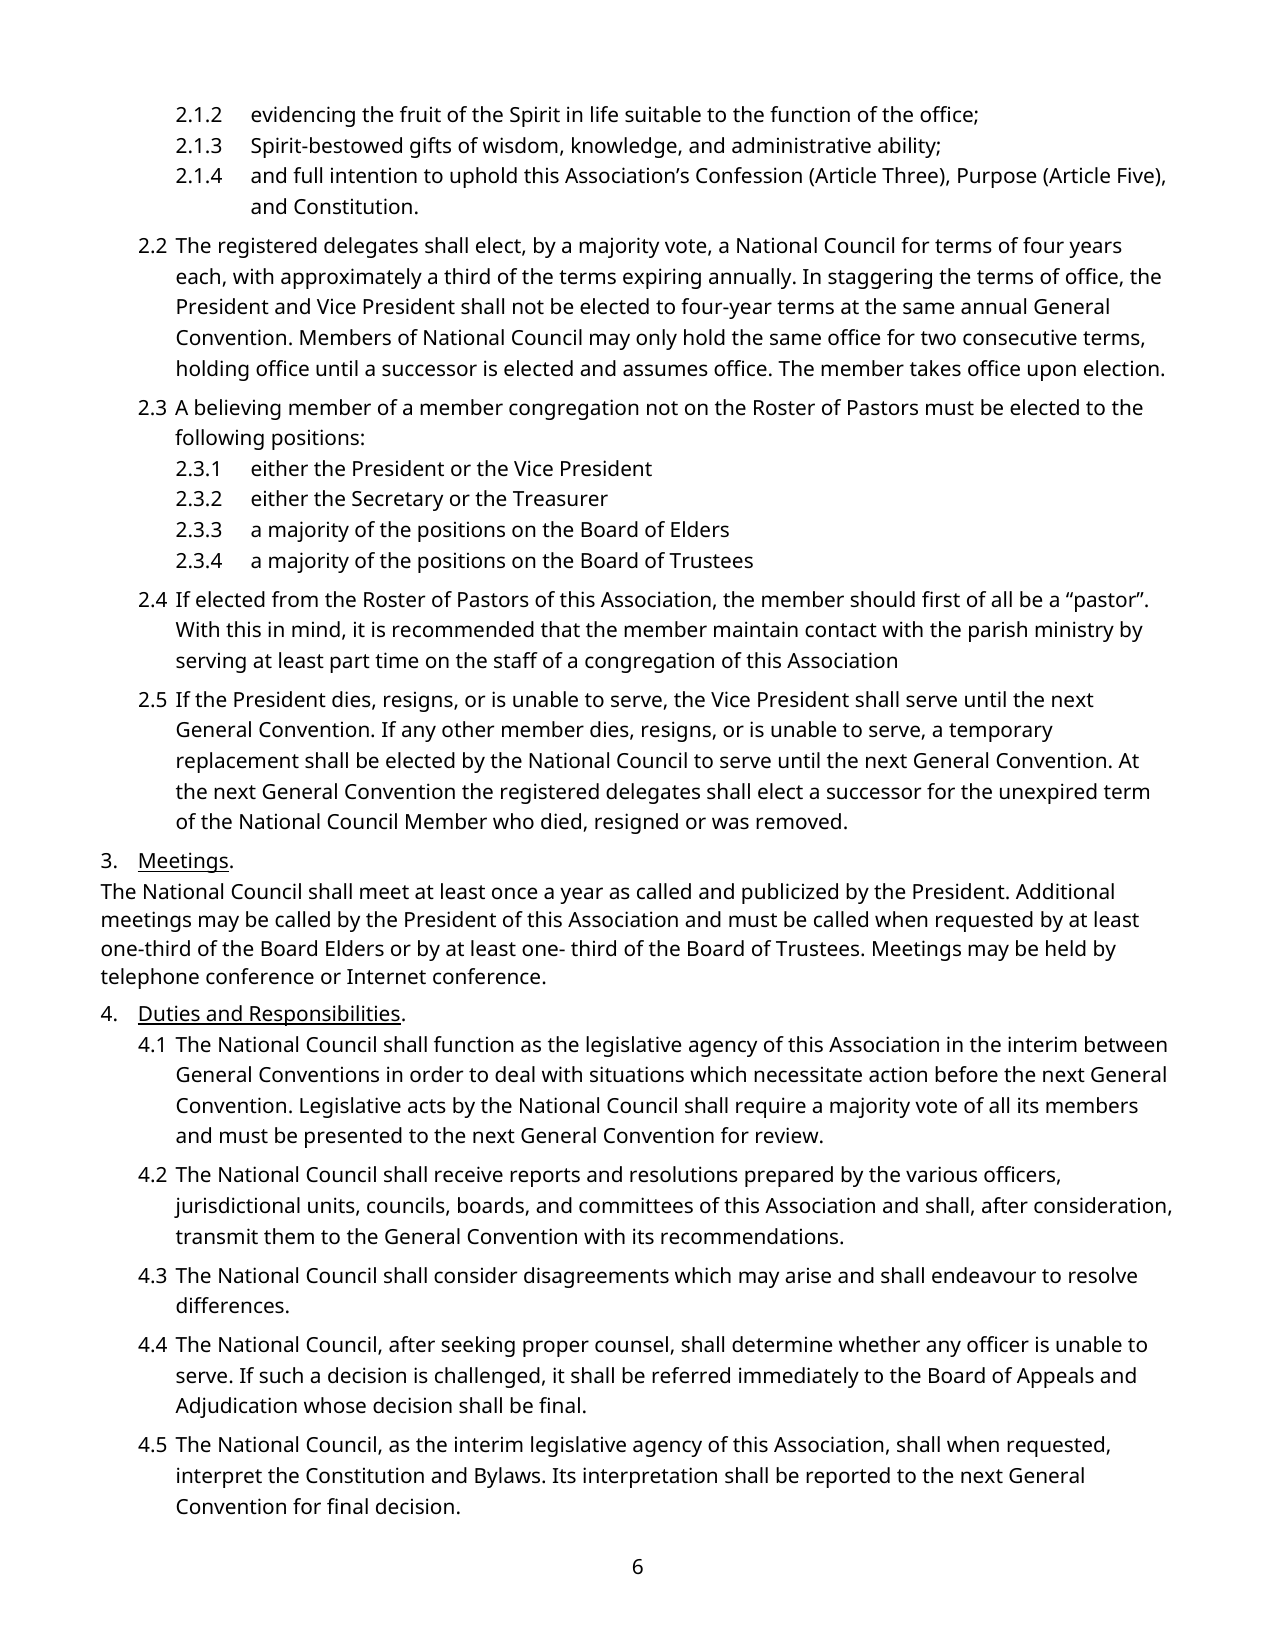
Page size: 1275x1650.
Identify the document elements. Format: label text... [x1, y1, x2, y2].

list The National Council shall receive reports and resolutions prepared by the various officers, jurisdictional units, councils, boards, and committees of this Association and shall, after consideration, transmit them to the General Convention with its recommendations. [138, 1161, 1174, 1250]
list and full intention to uphold this Association’s Confession (Article Three), Purpose (Article Five), and Constitution. [175, 162, 1174, 221]
list If elected from the Roster of Pastors of this Association, the member should first of all be a “pastor”. With this in mind, it is recommended that the member maintain contact with the parish ministry by serving at least part time on the staff of a congregation of this Association [138, 585, 1174, 674]
list evidencing the fruit of the Spirit in life suitable to the function of the office; [175, 100, 1174, 129]
list a majority of the positions on the Board of Trustees [175, 546, 1174, 574]
text The National Council shall meet at least once a year as called and publicized by the President. Additional meetings may be called by the President of this Association and must be called when requested by at least one-third of the Board Elders or by at least one- third of the Board of Trustees. Meetings may be held by telephone conference or Internet conference. [100, 877, 1174, 991]
list The National Council, as the interim legislative agency of this Association, shall when requested, interpret the Constitution and Bylaws. Its interpretation shall be reported to the next General Convention for final decision. [138, 1431, 1174, 1520]
list If the President dies, resigns, or is unable to serve, the Vice President shall serve until the next General Convention. If any other member dies, resigns, or is unable to serve, a temporary replacement shall be elected by the National Council to serve until the next General Convention. At the next General Convention the registered delegates shall elect a successor for the unexpired term of the National Council Member who died, resigned or was removed. [138, 685, 1174, 836]
list The National Council, after seeking proper counsel, shall determine whether any officer is unable to serve. If such a decision is challenged, it shall be referred immediately to the Board of Appeals and Adjudication whose decision shall be final. [138, 1330, 1174, 1420]
list Meetings. [100, 846, 1174, 875]
list The National Council shall function as the legislative agency of this Association in the interim between General Conventions in order to deal with situations which necessitate action before the next General Convention. Legislative acts by the National Council shall require a majority vote of all its members and must be presented to the next General Convention for review. [138, 1030, 1174, 1150]
list either the Secretary or the Treasurer [175, 484, 1174, 513]
list The registered delegates shall elect, by a majority vote, a National Council for terms of four years each, with approximately a third of the terms expiring annually. In staggering the terms of office, the President and Vice President shall not be elected to four-year terms at the same annual General Convention. Members of National Council may only hold the same office for two consecutive terms, holding office until a successor is elected and assumes office. The member takes office upon election. [138, 231, 1174, 382]
list either the President or the Vice President [175, 454, 1174, 482]
list A believing member of a member congregation not on the Roster of Pastors must be elected to the following positions: [138, 393, 1174, 452]
list The National Council shall consider disagreements which may arise and shall endeavour to resolve differences. [138, 1261, 1174, 1320]
list Duties and Responsibilities. [100, 999, 1174, 1028]
list a majority of the positions on the Board of Elders [175, 515, 1174, 544]
list Spirit-bestowed gifts of wisdom, knowledge, and administrative ability; [175, 131, 1174, 159]
